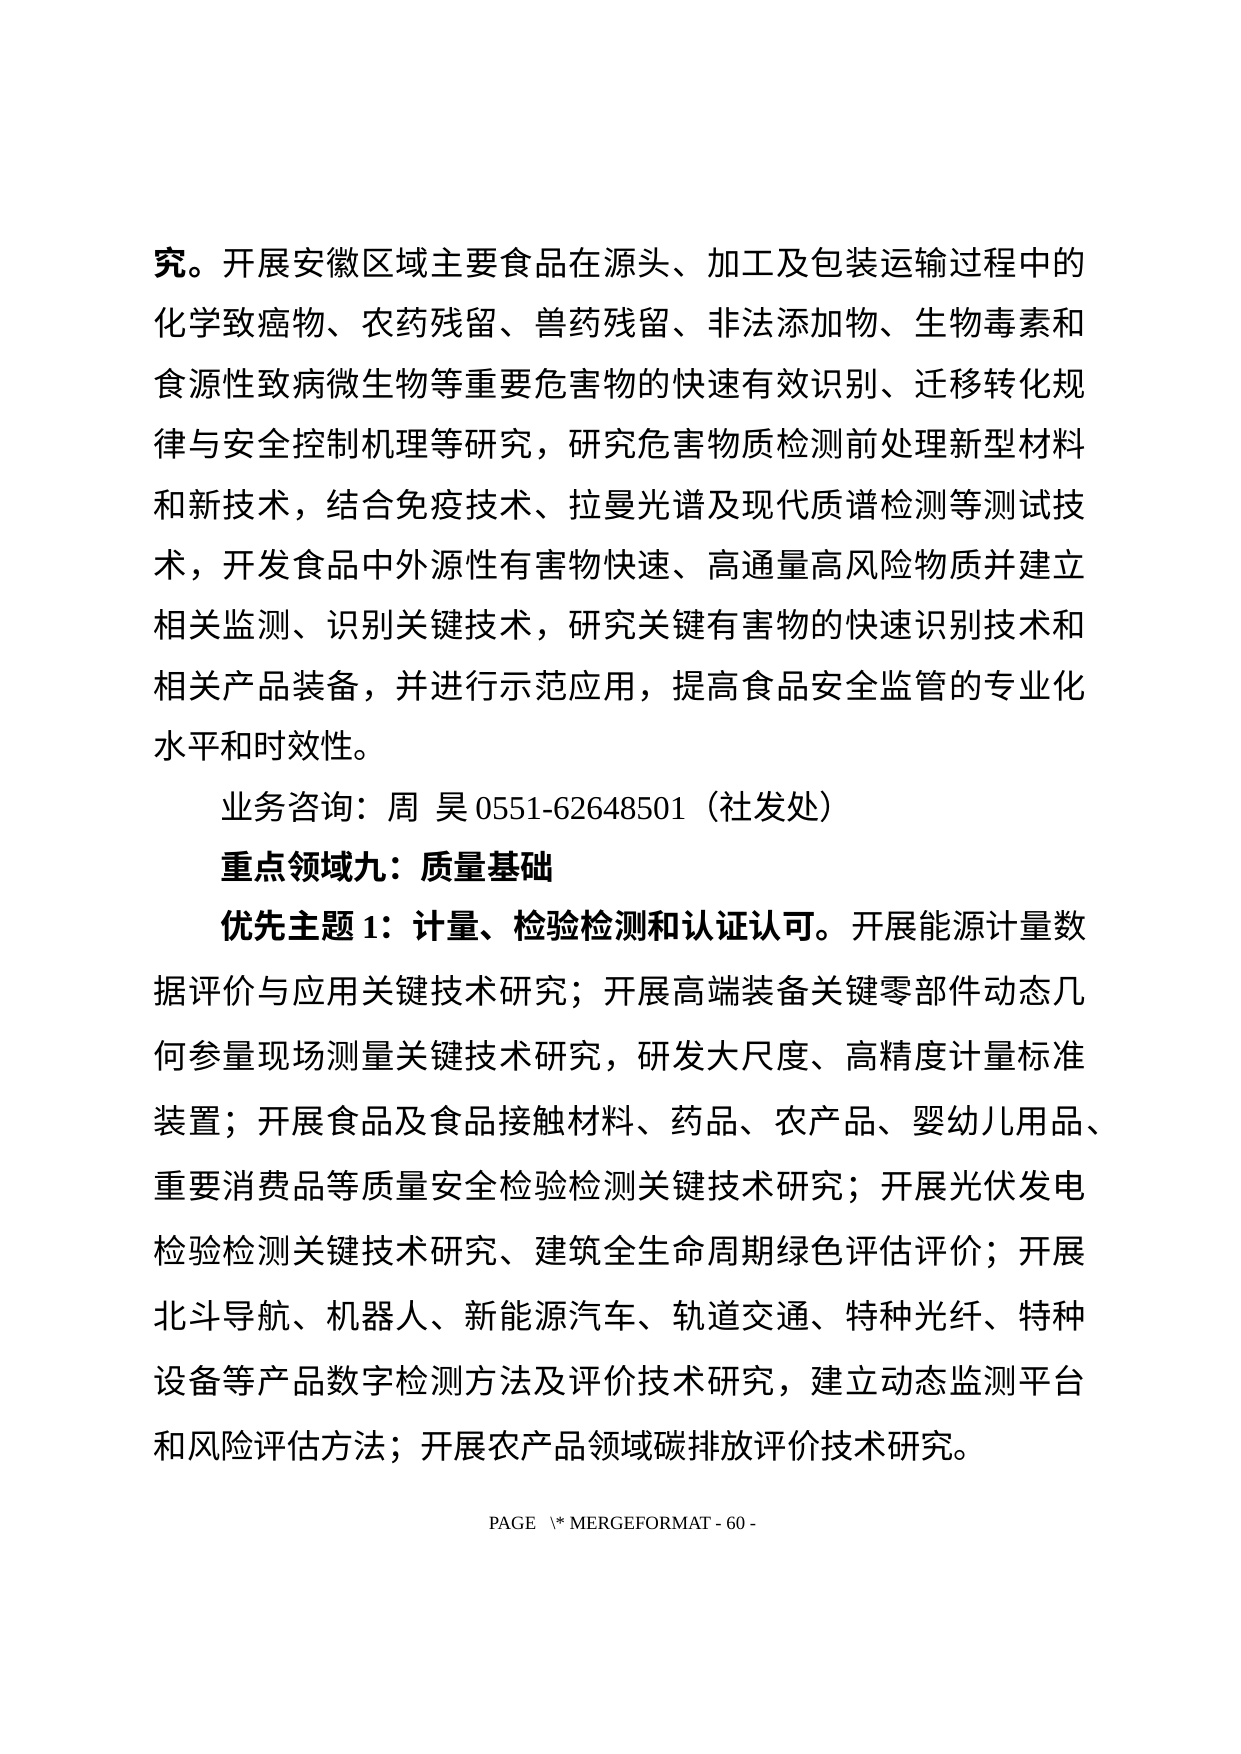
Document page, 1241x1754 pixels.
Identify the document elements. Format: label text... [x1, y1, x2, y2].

text 业务咨询：周 昊0551-62648501（社发处） [153, 771, 1087, 831]
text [153, 227, 1087, 771]
text 优先主题1：计量、检验检测和认证认可。开展能源计量数据评价与应用关键技术研究；开展高端装备关键零部件动态几何参量现场测量关键技术研究，研发大尺度、高精度计量标准装置；开展食品及食品接触材料、药品、农产品、婴幼儿用品、重要消费品等质量安全检验检测关键技术研究；开展光伏发电检验检测关键技术研究、建筑全生命周期绿色评估评价；开展北斗导航、机器人、新能源汽车、轨道交通、特种光纤、特种设备等产品数字检测方法及评价技术研究，建立动态监测平台和风险评估方法；开展农产品领域碳排放评价技术研究。 [153, 892, 1087, 1477]
text 重点领域九：质量基础 [153, 831, 1087, 892]
